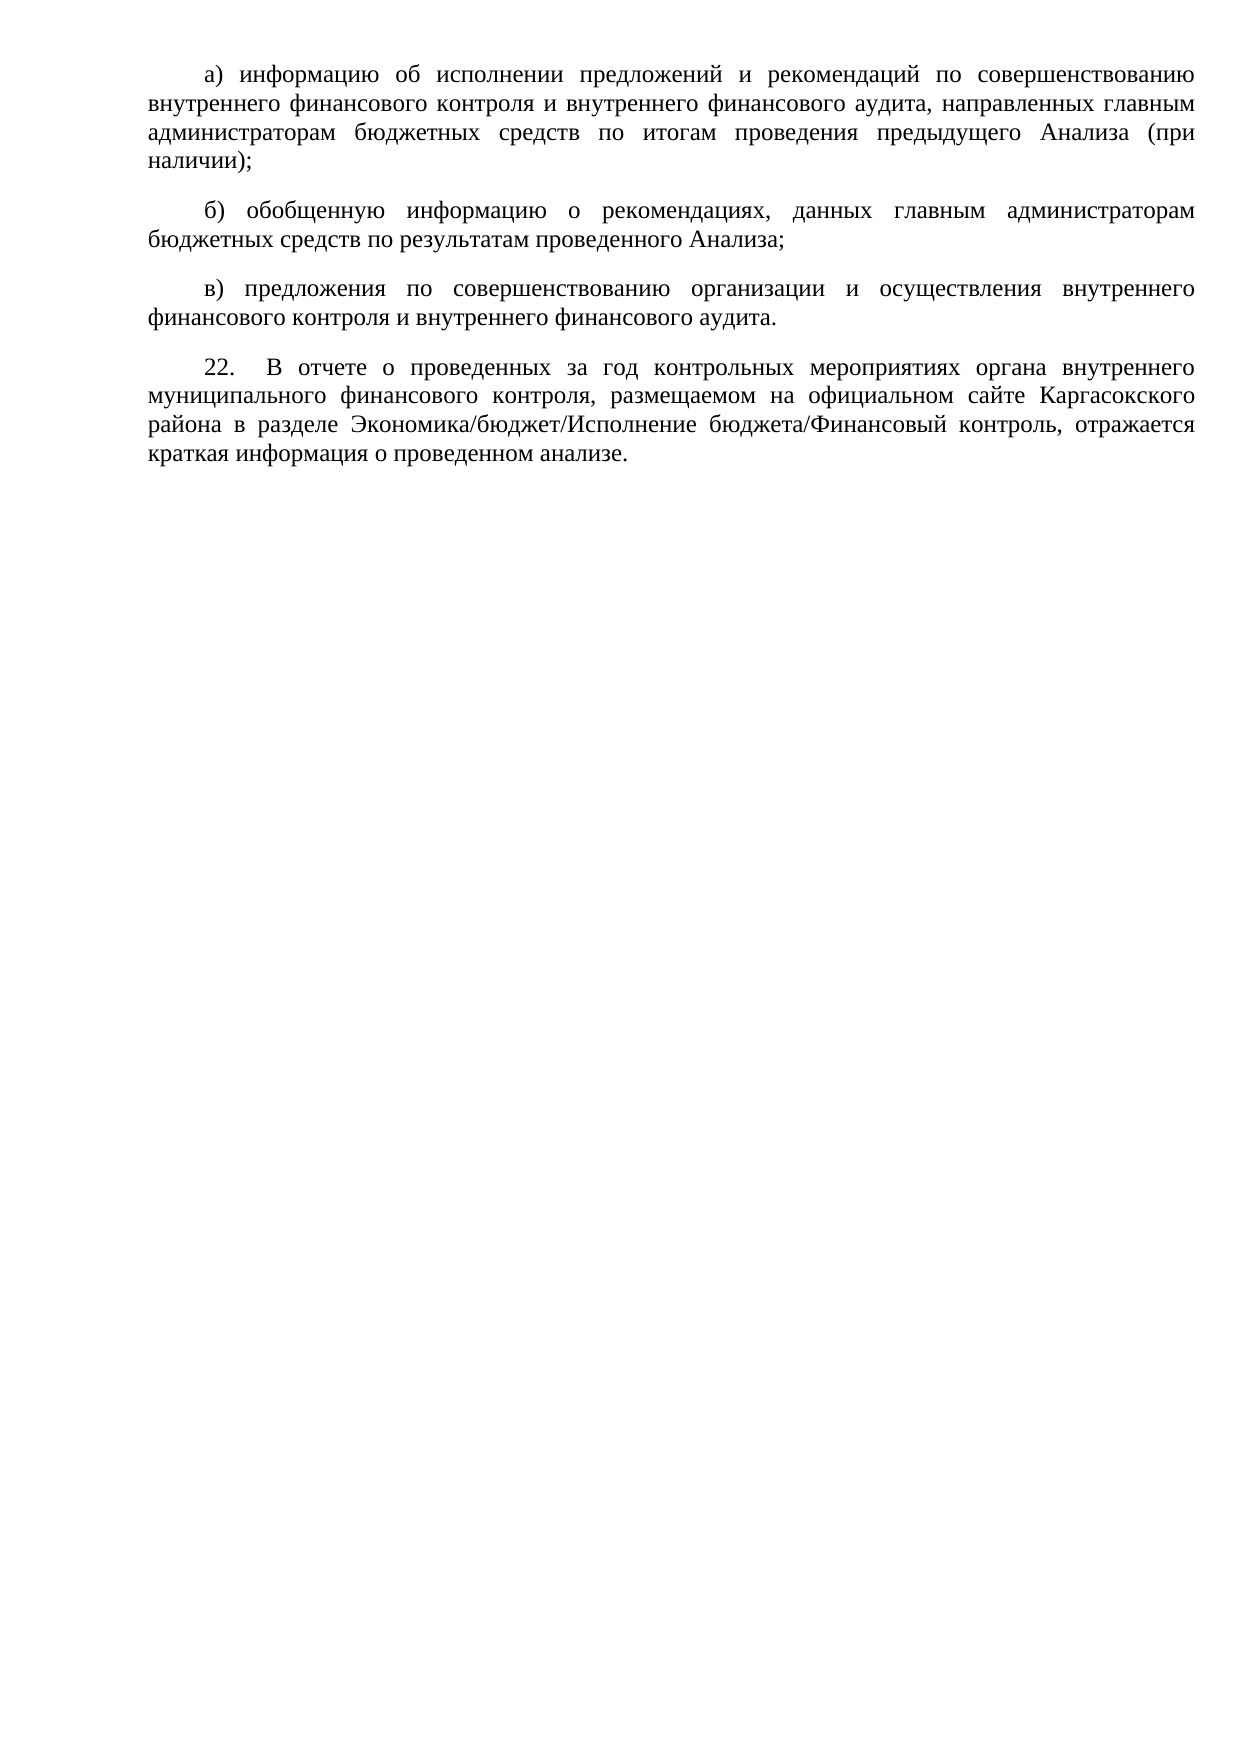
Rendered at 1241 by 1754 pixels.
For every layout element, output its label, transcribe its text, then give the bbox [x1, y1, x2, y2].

text в) предложения по совершенствованию организации и осуществления внутреннего финансового контроля и внутреннего финансового аудита. [148, 273, 1196, 331]
text б) обобщенную информацию о рекомендациях, данных главным администраторам бюджетных средств по результатам проведенного Анализа; [148, 195, 1196, 252]
text а) информацию об исполнении предложений и рекомендаций по совершенствованию внутреннего финансового контроля и внутреннего финансового аудита, направленных главным администраторам бюджетных средств по итогам проведения предыдущего Анализа (при наличии); [148, 59, 1196, 174]
text 22. В отчете о проведенных за год контрольных мероприятиях органа внутреннего муниципального финансового контроля, размещаемом на официальном сайте Каргасокского района в разделе Экономика/бюджет/Исполнение бюджета/Финансовый контроль, отражается краткая информация о проведенном анализе. [148, 352, 1196, 467]
